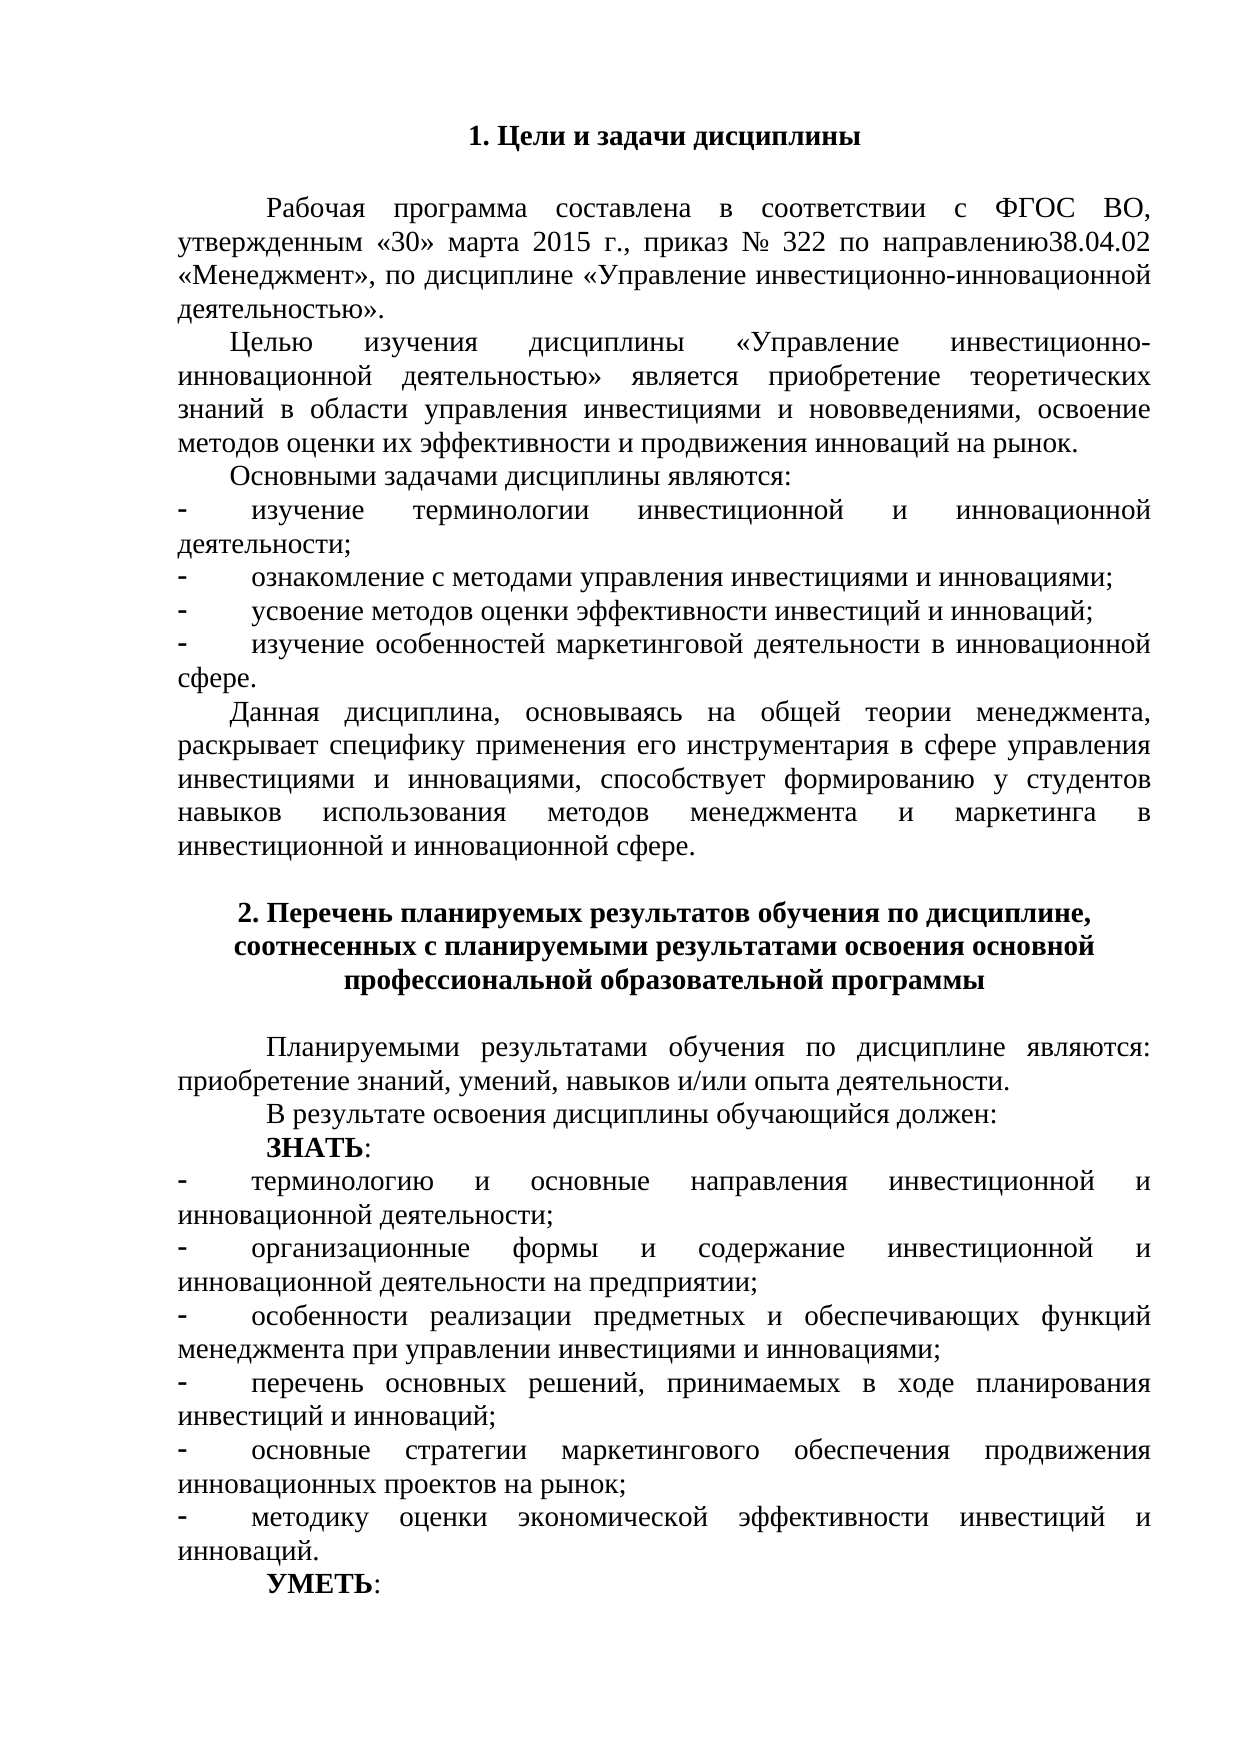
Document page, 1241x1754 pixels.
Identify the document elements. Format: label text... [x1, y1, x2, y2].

text 1. Цели и задачи дисциплины [177, 118, 1152, 152]
list организационные формы и содержание инвестиционной и инновационной деятельности на предприятии; [177, 1231, 1152, 1298]
list изучение особенностей маркетинговой деятельности в инновационной сфере. [177, 627, 1152, 694]
text ЗНАТЬ: [177, 1130, 1152, 1163]
text Данная дисциплина, основываясь на общей теории менеджмента, раскрывает специфику применения его инструментария в сфере управления инвестициями и инновациями, способствует формированию у студентов навыков использования методов менеджмента и маркетинга в инвестиционной и инновационной сфере. [177, 694, 1152, 861]
text В результате освоения дисциплины обучающийся должен: [177, 1096, 1152, 1130]
text УМЕТЬ: [177, 1566, 1152, 1600]
text Рабочая программа составлена в соответствии с ФГОС ВО, утвержденным «30» марта 2015 г., приказ № 322 по направлению38.04.02 «Менеджмент», по дисциплине «Управление инвестиционно-инновационной деятельностью». [177, 190, 1152, 324]
list усвоение методов оценки эффективности инвестиций и инноваций; [177, 593, 1152, 627]
text 2. Перечень планируемых результатов обучения по дисциплине, соотнесенных с планируемыми результатами освоения основной профессиональной образовательной программы [177, 895, 1152, 996]
list терминологию и основные направления инвестиционной и инновационной деятельности; [177, 1163, 1152, 1231]
list методику оценки экономической эффективности инвестиций и инноваций. [177, 1499, 1152, 1566]
text Основными задачами дисциплины являются: [177, 458, 1152, 492]
list изучение терминологии инвестиционной и инновационной деятельности; [177, 492, 1152, 559]
text Планируемыми результатами обучения по дисциплине являются: приобретение знаний, умений, навыков и/или опыта деятельности. [177, 1029, 1152, 1096]
text Целью изучения дисциплины «Управление инвестиционно-инновационной деятельностью» является приобретение теоретических знаний в области управления инвестициями и нововведениями, освоение методов оценки их эффективности и продвижения инноваций на рынок. [177, 324, 1152, 458]
list особенности реализации предметных и обеспечивающих функций менеджмента при управлении инвестициями и инновациями; [177, 1298, 1152, 1365]
list перечень основных решений, принимаемых в ходе планирования инвестиций и инноваций; [177, 1365, 1152, 1432]
list основные стратегии маркетингового обеспечения продвижения инновационных проектов на рынок; [177, 1432, 1152, 1499]
list ознакомление с методами управления инвестициями и инновациями; [177, 559, 1152, 593]
